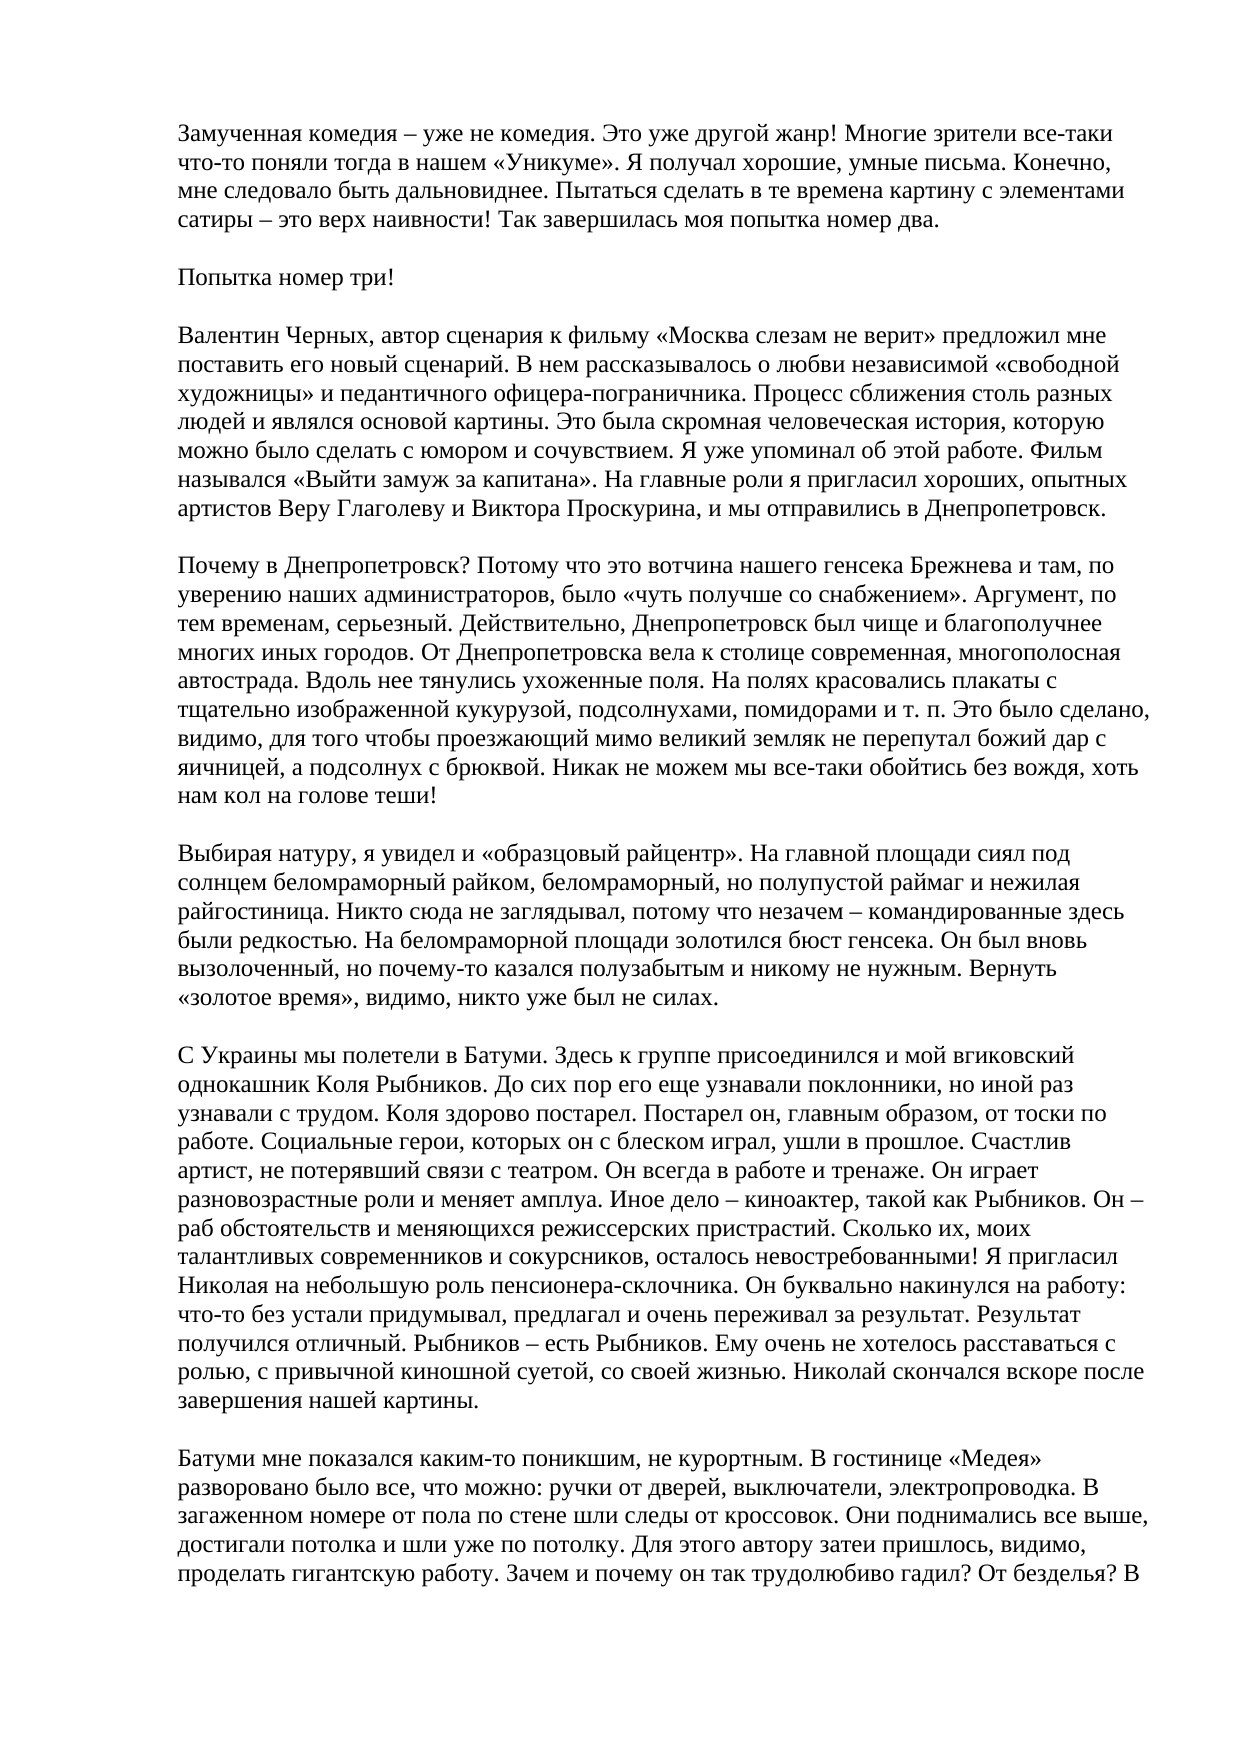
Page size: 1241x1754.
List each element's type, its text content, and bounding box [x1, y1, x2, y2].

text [177, 1443, 1152, 1587]
text Попытка номер три! [177, 262, 1152, 291]
text Замученная комедия – уже не комедия. Это уже другой жанр! Многие зрители все-таки что-то поняли тогда в нашем «Уникуме». Я получал хорошие, умные письма. Конечно, мне следовало быть дальновиднее. Пытаться сделать в те времена картину с элементами сатиры – это верх наивности! Так завершилась моя попытка номер два. [177, 118, 1152, 233]
text Выбирая натуру, я увидел и «образцовый райцентр». На главной площади сиял под солнцем беломраморный райком, беломраморный, но полупустой раймаг и нежилая райгостиница. Никто сюда не заглядывал, потому что незачем – командированные здесь были редкостью. На беломраморной площади золотился бюст генсека. Он был вновь вызолоченный, но почему-то казался полузабытым и никому не нужным. Вернуть «золотое время», видимо, никто уже был не силах. [177, 838, 1152, 1011]
text Почему в Днепропетровск? Потому что это вотчина нашего генсека Брежнева и там, по уверению наших администраторов, было «чуть получше со снабжением». Аргумент, по тем временам, серьезный. Действительно, Днепропетровск был чище и благополучнее многих иных городов. От Днепропетровска вела к столице современная, многополосная автострада. Вдоль нее тянулись ухоженные поля. На полях красовались плакаты с тщательно изображенной кукурузой, подсолнухами, помидорами и т. п. Это было сделано, видимо, для того чтобы проезжающий мимо великий земляк не перепутал божий дар с яичницей, а подсолнух с брюквой. Никак не можем мы все-таки обойтись без вождя, хоть нам кол на голове теши! [177, 551, 1152, 809]
text С Украины мы полетели в Батуми. Здесь к группе присоединился и мой вгиковский однокашник Коля Рыбников. До сих пор его еще узнавали поклонники, но иной раз узнавали с трудом. Коля здорово постарел. Постарел он, главным образом, от тоски по работе. Социальные герои, которых он с блеском играл, ушли в прошлое. Счастлив артист, не потерявший связи с театром. Он всегда в работе и тренаже. Он играет разновозрастные роли и меняет амплуа. Иное дело – киноактер, такой как Рыбников. Он – раб обстоятельств и меняющихся режиссерских пристрастий. Сколько их, моих талантливых современников и сокурсников, осталось невостребованными! Я пригласил Николая на небольшую роль пенсионера-склочника. Он буквально накинулся на работу: что-то без устали придумывал, предлагал и очень переживал за результат. Результат получился отличный. Рыбников – есть Рыбников. Ему очень не хотелось расставаться с ролью, с привычной киношной суетой, со своей жизнью. Николай скончался вскоре после завершения нашей картины. [177, 1040, 1152, 1414]
text Валентин Черных, автор сценария к фильму «Москва слезам не верит» предложил мне поставить его новый сценарий. В нем рассказывалось о любви независимой «свободной художницы» и педантичного офицера-пограничника. Процесс сближения столь разных людей и являлся основой картины. Это была скромная человеческая история, которую можно было сделать с юмором и сочувствием. Я уже упоминал об этой работе. Фильм назывался «Выйти замуж за капитана». На главные роли я пригласил хороших, опытных артистов Веру Глаголеву и Виктора Проскурина, и мы отправились в Днепропетровск. [177, 320, 1152, 521]
